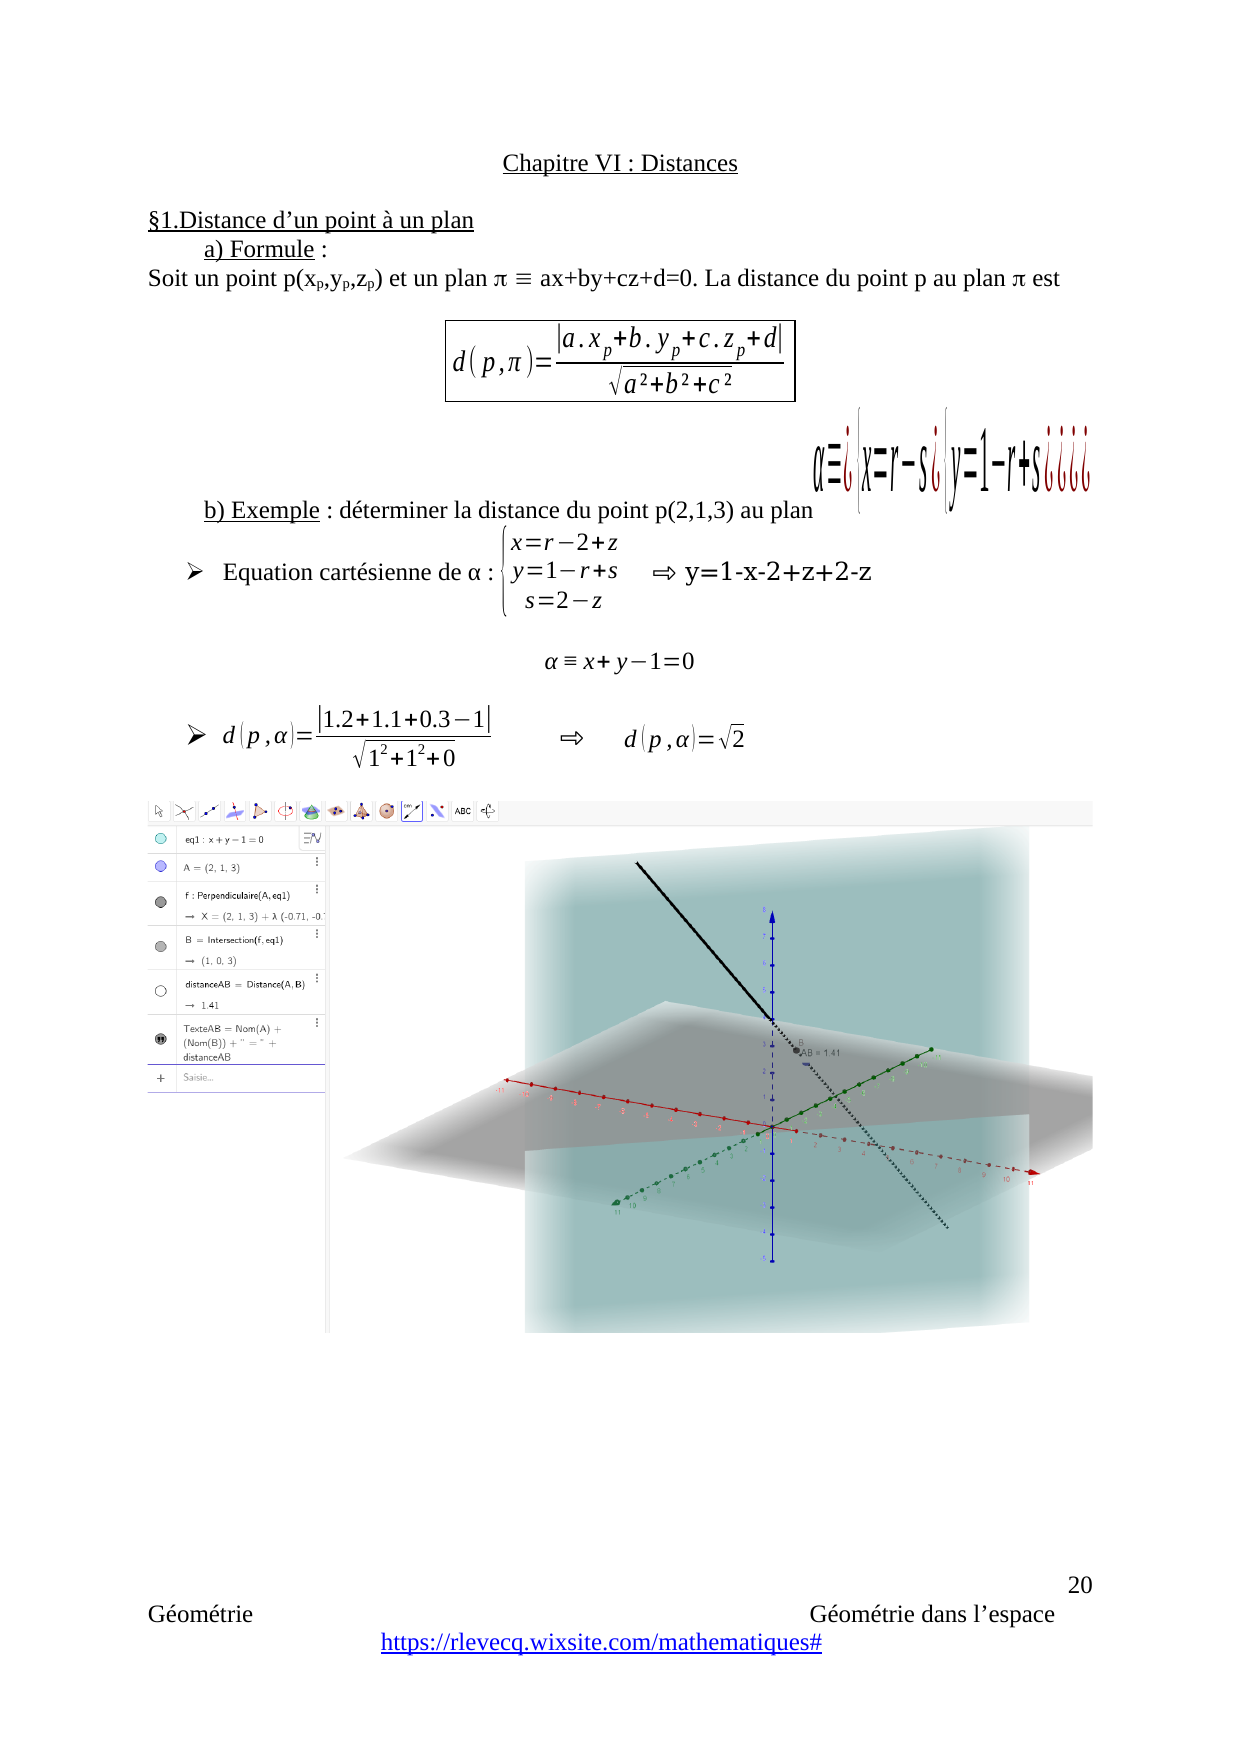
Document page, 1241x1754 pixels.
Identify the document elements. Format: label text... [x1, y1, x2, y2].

list ⇨ [185, 704, 1093, 772]
text §1.Distance d’un point à un plan [148, 205, 1093, 234]
list Equation cartésienne de α : ⇨ y=1-x-2+z+2-z [185, 524, 1093, 618]
text b) Exemple : déterminer la distance du point p(2,1,3) au plan [148, 402, 1093, 524]
picture [147, 801, 1093, 1333]
table_header [446, 321, 794, 401]
text a) Formule : [148, 234, 1093, 263]
text Chapitre VI : Distances [148, 148, 1093, 176]
text Soit un point p(xp,yp,zp) et un plan ax+by+cz+d=0. La distance du point p au plan est [148, 263, 1093, 291]
